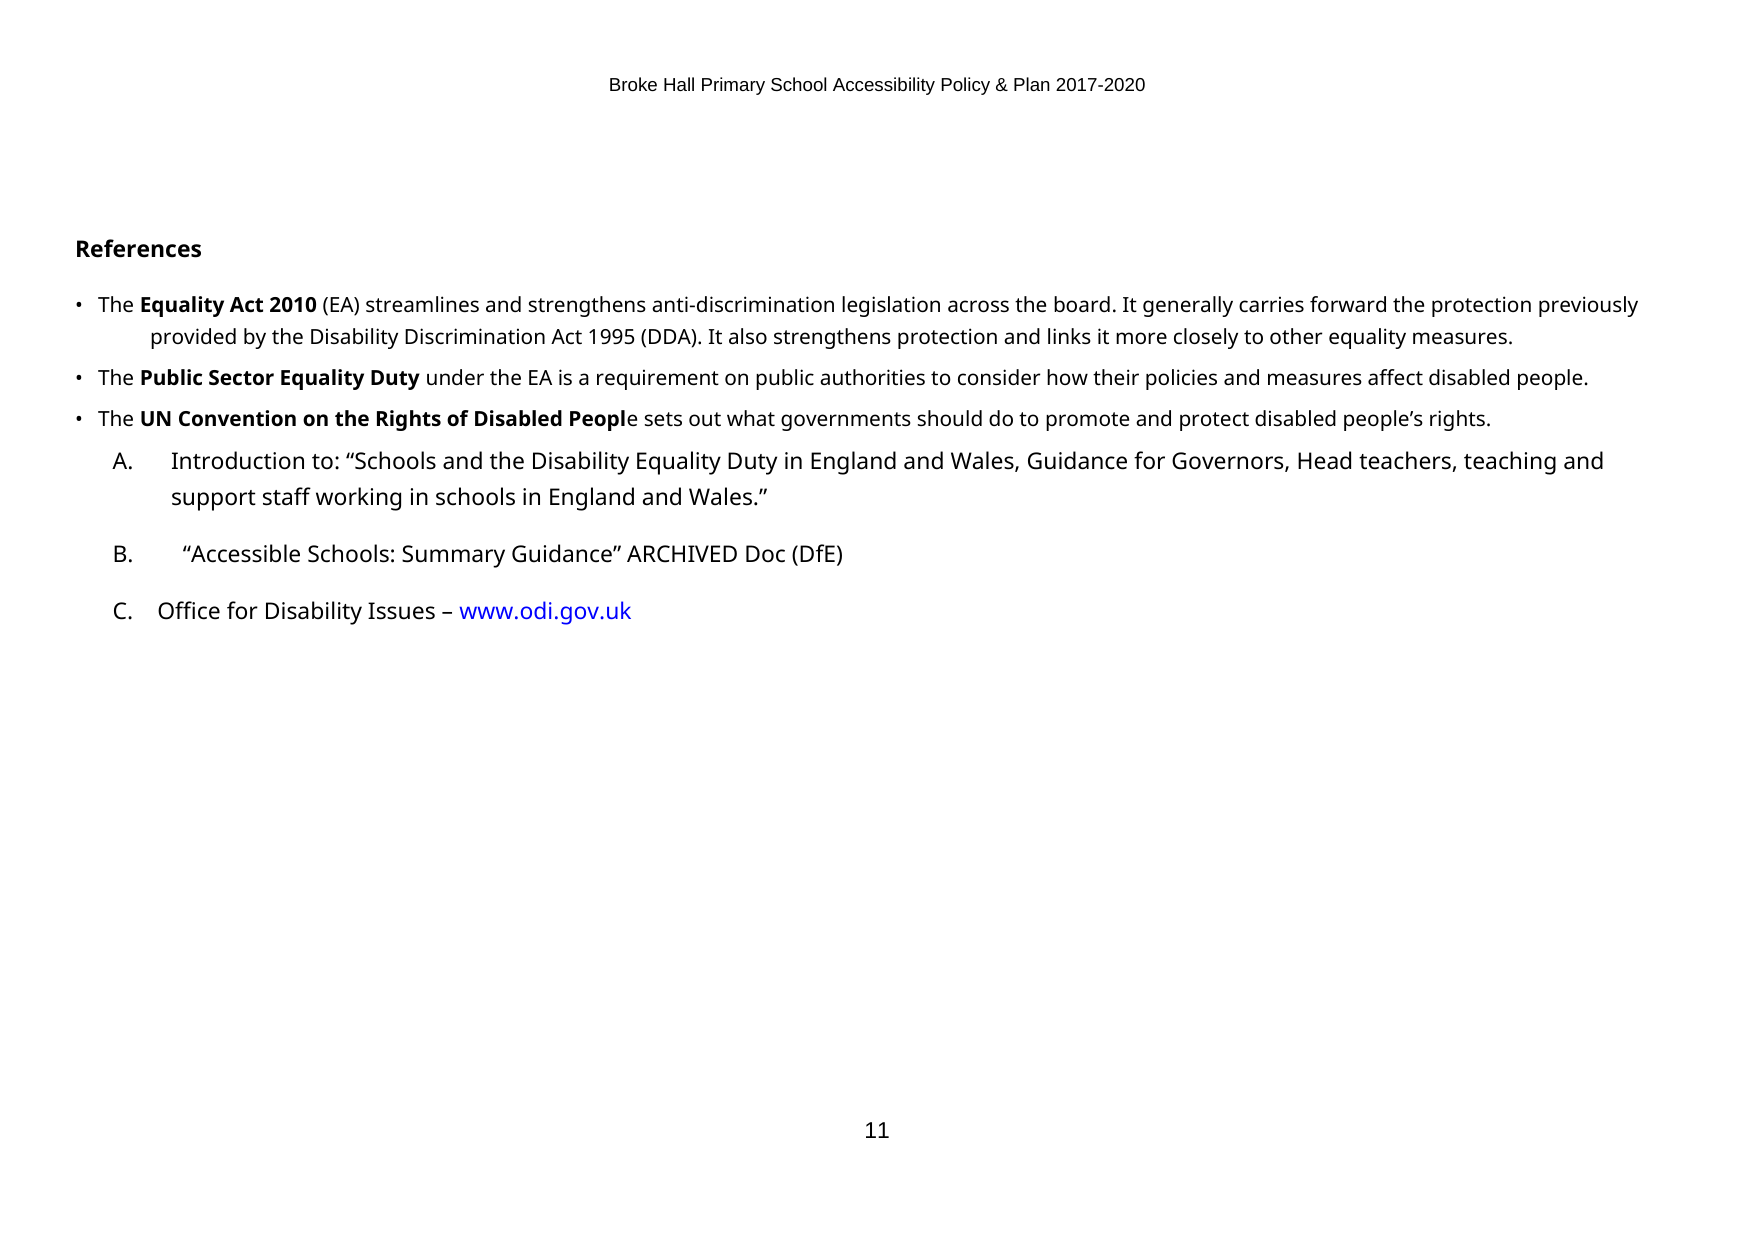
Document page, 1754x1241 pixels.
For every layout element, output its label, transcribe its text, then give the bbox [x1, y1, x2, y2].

list The Public Sector Equality Duty under the EA is a requirement on public authorities to consider how their policies and measures affect disabled people. [75, 363, 1679, 392]
list Introduction to: “Schools and the Disability Equality Duty in England and Wales, Guidance for Governors, Head teachers, teaching and support staff working in schools in England and Wales.” [112, 445, 1679, 512]
list The Equality Act 2010 (EA) streamlines and strengthens anti-discrimination legislation across the board. It generally carries forward the protection previously provided by the Disability Discrimination Act 1995 (DDA). It also strengthens protection and links it more closely to other equality measures. [75, 290, 1679, 351]
text References [75, 233, 1679, 264]
list The UN Convention on the Rights of Disabled People sets out what governments should do to promote and protect disabled people’s rights. [75, 404, 1679, 433]
list Office for Disability Issues – www.odi.gov.uk [112, 595, 1679, 626]
list “Accessible Schools: Summary Guidance” ARCHIVED Doc (DfE) [112, 538, 1679, 569]
